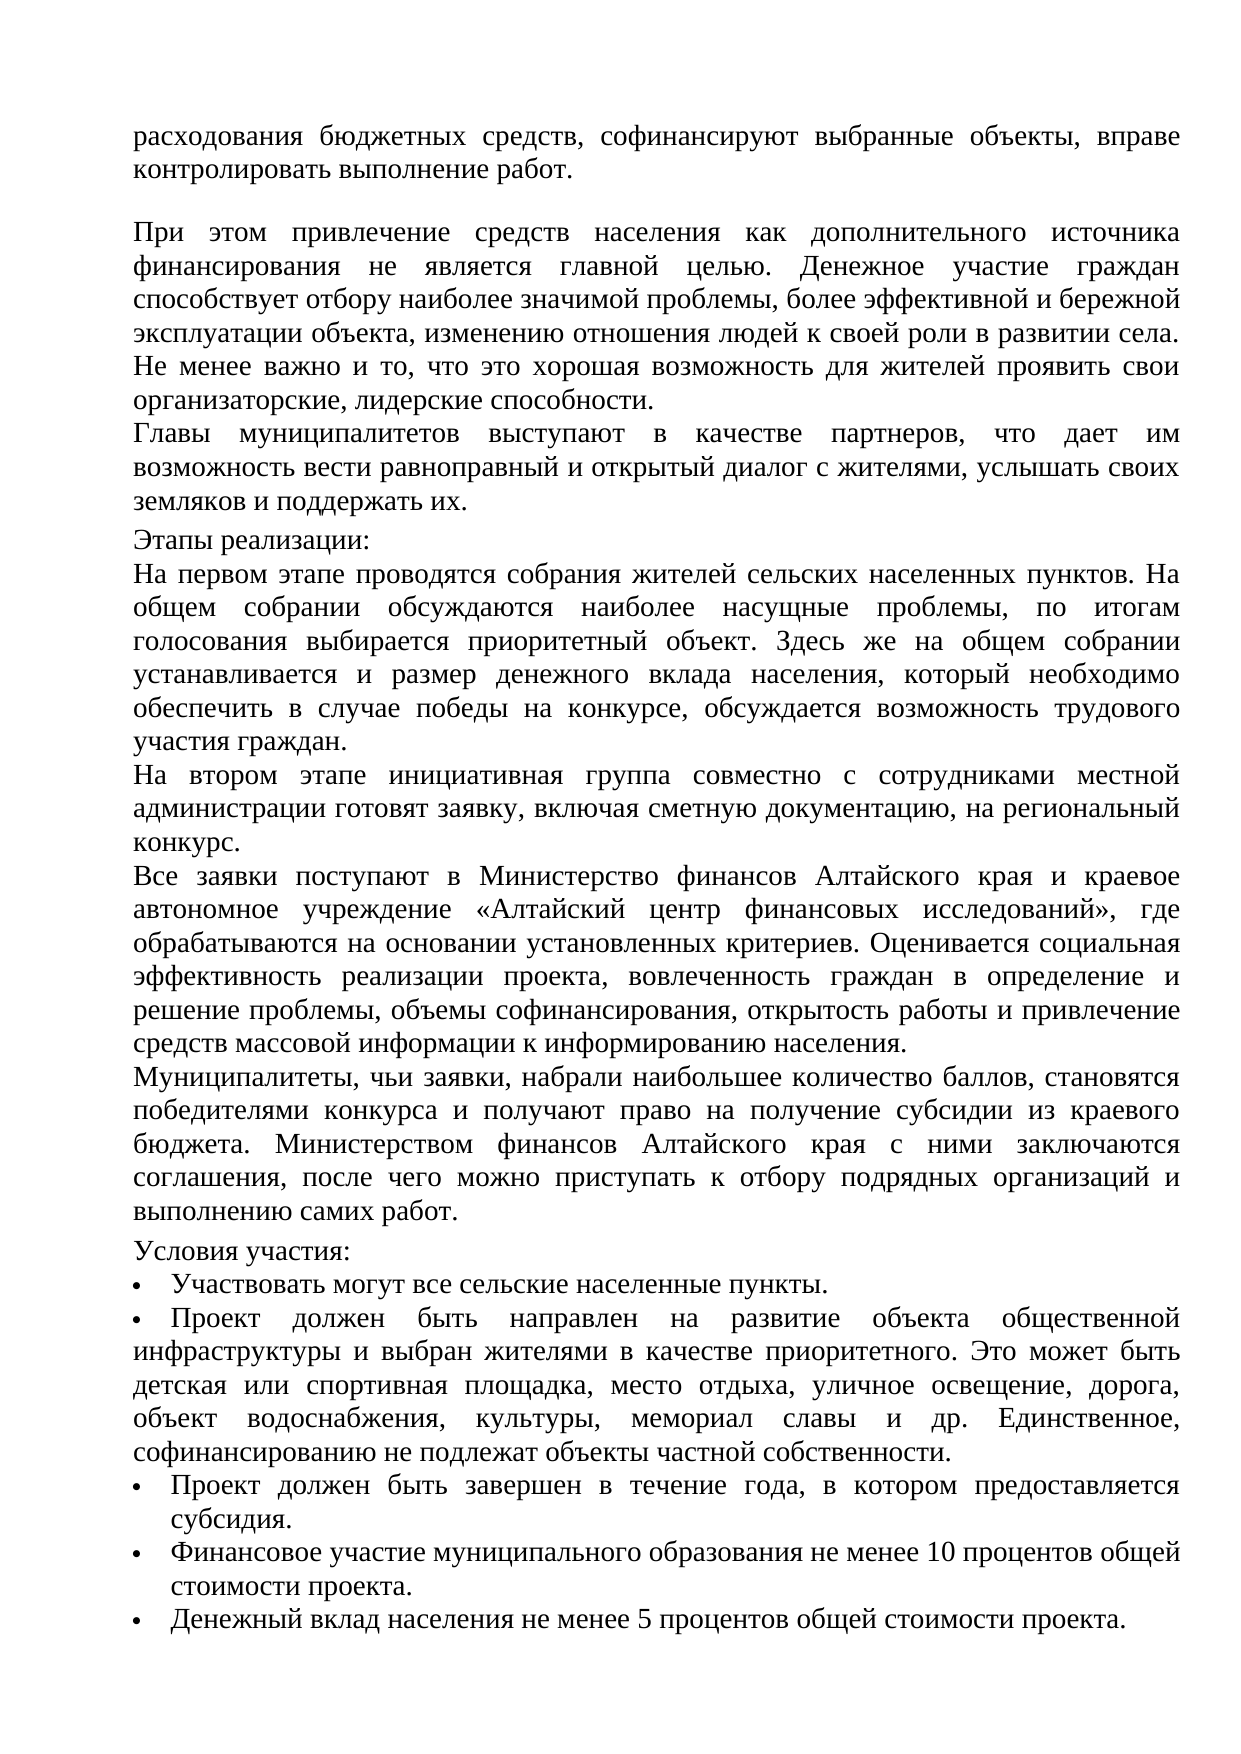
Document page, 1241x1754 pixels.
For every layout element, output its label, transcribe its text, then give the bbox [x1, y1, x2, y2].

list Финансовое участие муниципального образования не менее 10 процентов общей стоимости проекта. [133, 1534, 1181, 1602]
text Все заявки поступают в Министерство финансов Алтайского края и краевое автономное учреждение «Алтайский центр финансовых исследований», где обрабатываются на основании установленных критериев. Оценивается социальная эффективность реализации проекта, вовлеченность граждан в определение и решение проблемы, объемы софинансирования, открытость работы и привлечение средств массовой информации к информированию населения. [133, 858, 1181, 1059]
list Проект должен быть завершен в течение года, в котором предоставляется субсидия. [133, 1467, 1181, 1534]
text На втором этапе инициативная группа совместно с сотрудниками местной администрации готовят заявку, включая сметную документацию, на региональный конкурс. [133, 757, 1181, 858]
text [133, 118, 1181, 185]
text На первом этапе проводятся собрания жителей сельских населенных пунктов. На общем собрании обсуждаются наиболее насущные проблемы, по итогам голосования выбирается приоритетный объект. Здесь же на общем собрании устанавливается и размер денежного вклада населения, который необходимо обеспечить в случае победы на конкурсе, обсуждается возможность трудового участия граждан. [133, 556, 1181, 757]
list Проект должен быть направлен на развитие объекта общественной инфраструктуры и выбран жителями в качестве приоритетного. Это может быть детская или спортивная площадка, место отдыха, уличное освещение, дорога, объект водоснабжения, культуры, мемориал славы и др. Единственное, софинансированию не подлежат объекты частной собственности. [133, 1300, 1181, 1467]
text Условия участия: [133, 1227, 1181, 1266]
text Этапы реализации: [133, 516, 1181, 556]
text Муниципалитеты, чьи заявки, набрали наибольшее количество баллов, становятся победителями конкурса и получают право на получение субсидии из краевого бюджета. Министерством финансов Алтайского края с ними заключаются соглашения, после чего можно приступать к отбору подрядных организаций и выполнению самих работ. [133, 1059, 1181, 1227]
text При этом привлечение средств населения как дополнительного источника финансирования не является главной целью. Денежное участие граждан способствует отбору наиболее значимой проблемы, более эффективной и бережной эксплуатации объекта, изменению отношения людей к своей роли в развитии села. Не менее важно и то, что это хорошая возможность для жителей проявить свои организаторские, лидерские способности. [133, 214, 1181, 416]
list Участвовать могут все сельские населенные пункты. [133, 1266, 1181, 1300]
list Денежный вклад населения не менее 5 процентов общей стоимости проекта. [133, 1602, 1181, 1635]
text Главы муниципалитетов выступают в качестве партнеров, что дает им возможность вести равноправный и открытый диалог с жителями, услышать своих земляков и поддержать их. [133, 416, 1181, 516]
